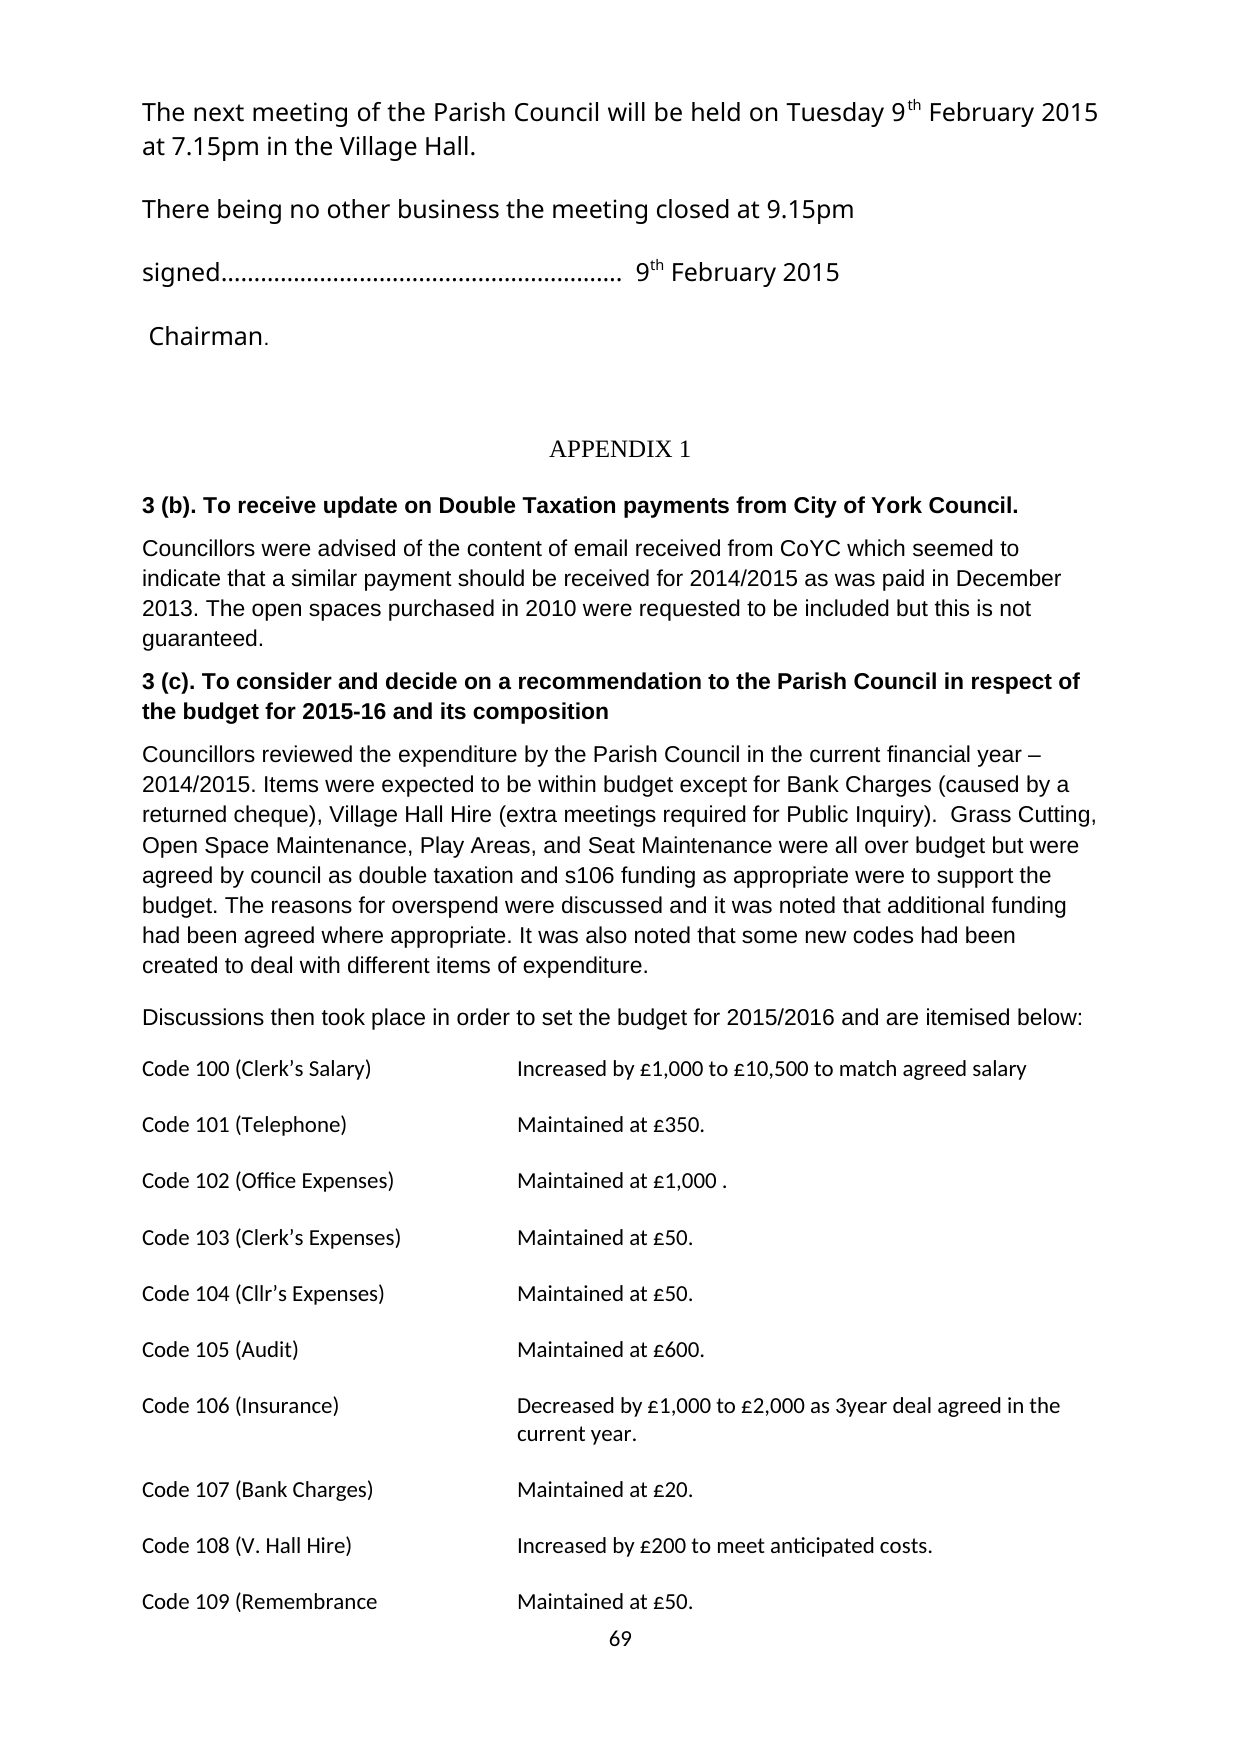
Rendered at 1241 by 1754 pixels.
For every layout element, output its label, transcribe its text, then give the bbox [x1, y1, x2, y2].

text Code 100 (Clerk’s Salary) Increased by £1,000 to £10,500 to match agreed salary [142, 1054, 1098, 1083]
text Code 104 (Cllr’s Expenses) Maintained at £50. [142, 1279, 1098, 1307]
text APPENDIX 1 [142, 434, 1098, 463]
text There being no other business the meeting closed at 9.15pm [142, 192, 1098, 226]
text Code 106 (Insurance) Decreased by £1,000 to £2,000 as 3year deal agreed in the current year. [142, 1391, 1098, 1447]
text Code 102 (Office Expenses) Maintained at £1,000 . [142, 1167, 1098, 1195]
text Councillors were advised of the content of email received from CoYC which seemed to indicate that a similar payment should be received for 2014/2015 as was paid in December 2013. The open spaces purchased in 2010 were requested to be included but this is not guaranteed. [142, 535, 1098, 652]
text Code 108 (V. Hall Hire) Increased by £200 to meet anticipated costs. [142, 1531, 1098, 1559]
text Code 105 (Audit) Maintained at £600. [142, 1335, 1098, 1363]
text Code 107 (Bank Charges) Maintained at £20. [142, 1475, 1098, 1503]
text Code 103 (Clerk’s Expenses) Maintained at £50. [142, 1223, 1098, 1251]
text Code 101 (Telephone) Maintained at £350. [142, 1111, 1098, 1139]
text Code 109 (Remembrance Maintained at £50. [142, 1587, 1098, 1615]
text signed……………………………………………………. 9th February 2015 [142, 255, 1098, 289]
text The next meeting of the Parish Council will be held on Tuesday 9th February 2015 at 7.15pm in the Village Hall. [142, 94, 1098, 163]
text Discussions then took place in order to set the budget for 2015/2016 and are itemised below: [142, 1003, 1098, 1030]
text Chairman. [142, 318, 1098, 352]
text 3 (b). To receive update on Double Taxation payments from City of York Council. [142, 492, 1098, 518]
text Councillors reviewed the expenditure by the Parish Council in the current financial year – 2014/2015. Items were expected to be within budget except for Bank Charges (caused by a returned cheque), Village Hall Hire (extra meetings required for Public Inquiry). Grass Cutting, Open Space Maintenance, Play Areas, and Seat Maintenance were all over budget but were agreed by council as double taxation and s106 funding as appropriate were to support the budget. The reasons for overspend were discussed and it was noted that additional funding had been agreed where appropriate. It was also noted that some new codes had been created to deal with different items of expenditure. [142, 741, 1098, 979]
text 3 (c). To consider and decide on a recommendation to the Parish Council in respect of the budget for 2015-16 and its composition [142, 668, 1098, 725]
